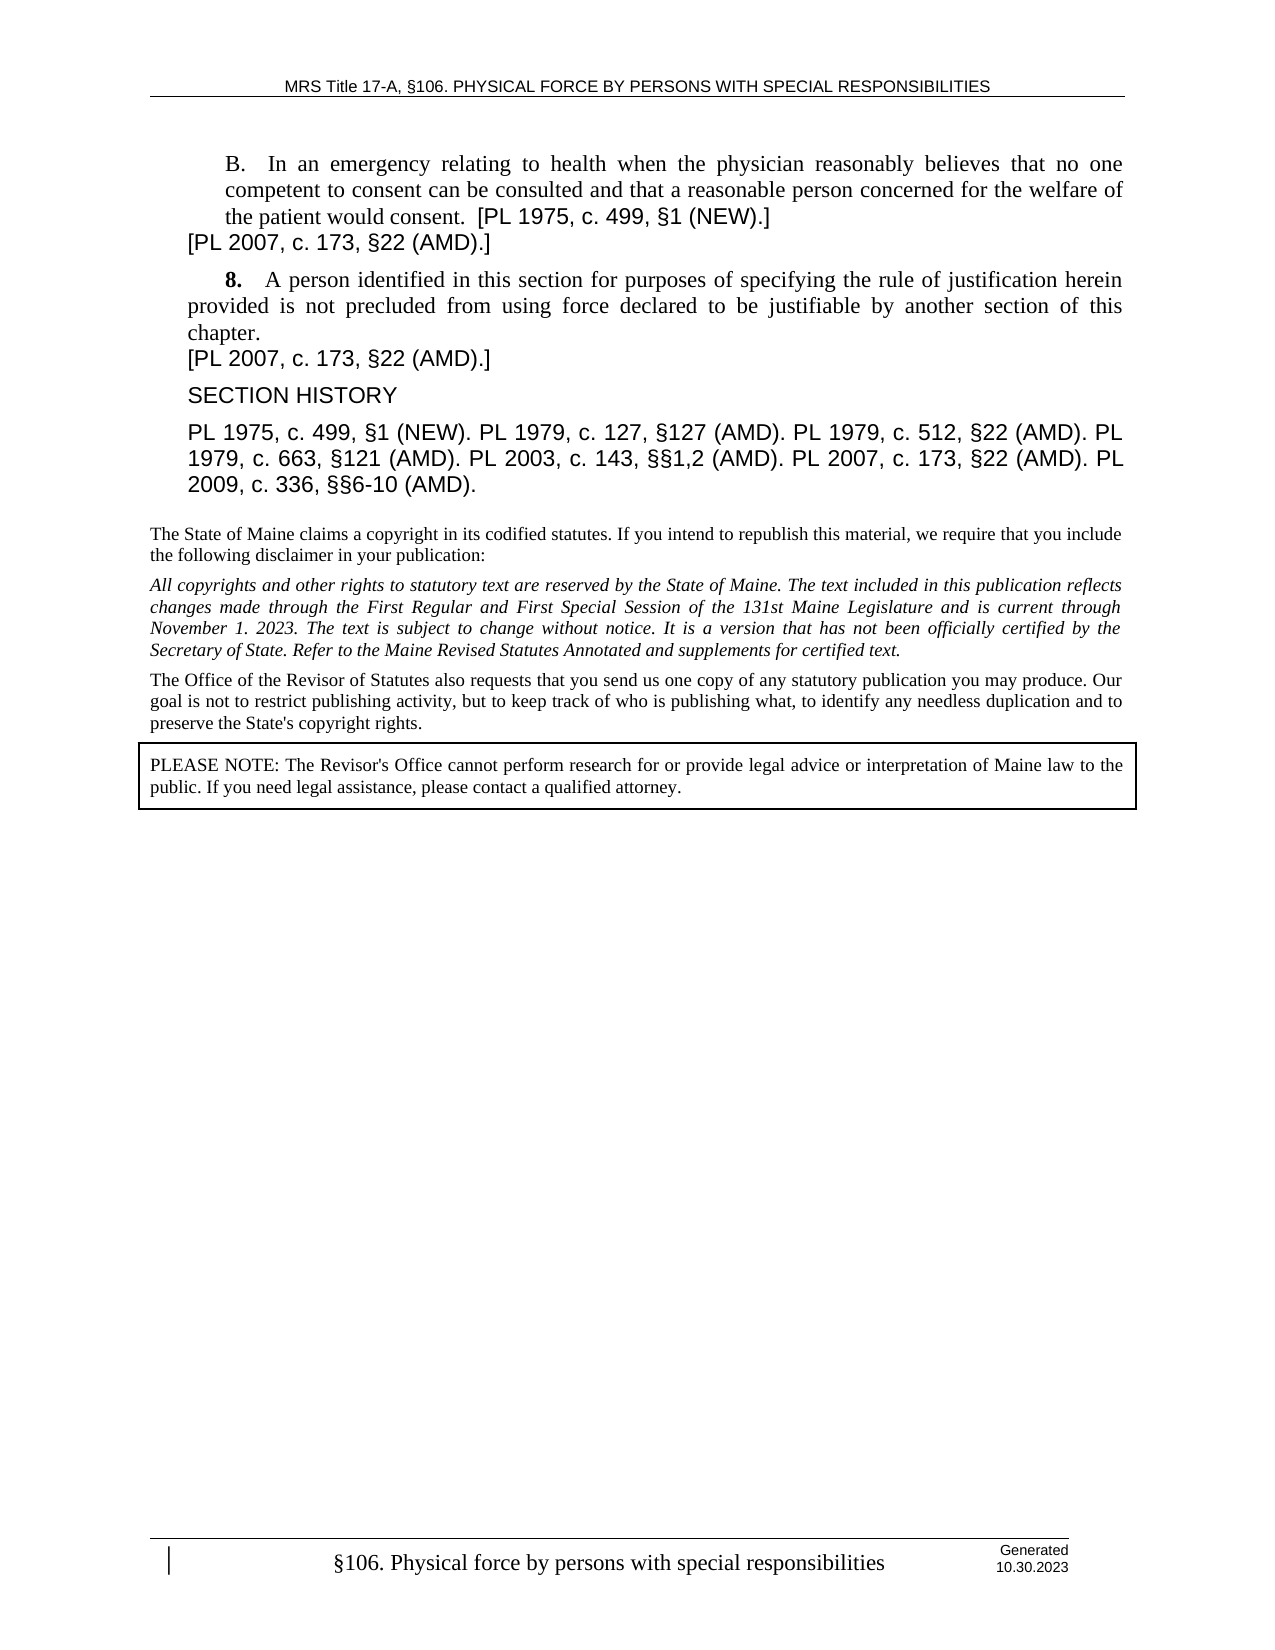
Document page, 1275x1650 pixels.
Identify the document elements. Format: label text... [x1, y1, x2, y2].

text 8. A person identified in this section for purposes of specifying the rule of justification herein provided is not precluded from using force declared to be justifiable by another section of this chapter. [187, 266, 1125, 345]
text SECTION HISTORY [187, 382, 1125, 408]
text PL 1975, c. 499, §1 (NEW). PL 1979, c. 127, §127 (AMD). PL 1979, c. 512, §22 (AMD). PL 1979, c. 663, §121 (AMD). PL 2003, c. 143, §§1,2 (AMD). PL 2007, c. 173, §22 (AMD). PL 2009, c. 336, §§6-10 (AMD). [187, 418, 1125, 498]
text PLEASE NOTE: The Revisor's Office cannot perform research for or provide legal advice or interpretation of Maine law to the public. If you need legal assistance, please contact a qualified attorney. [140, 744, 1135, 808]
text B. In an emergency relating to health when the physician reasonably believes that no one competent to consent can be consulted and that a reasonable person concerned for the welfare of the patient would consent. [PL 1975, c. 499, §1 (NEW).] [225, 150, 1125, 229]
text The State of Maine claims a copyright in its codified statutes. If you intend to republish this material, we require that you include the following disclaimer in your publication: [150, 523, 1125, 566]
text The Office of the Revisor of Statutes also requests that you send us one copy of any statutory publication you may produce. Our goal is not to restrict publishing activity, but to keep track of who is publishing what, to identify any needless duplication and to preserve the State's copyright rights. [150, 669, 1125, 733]
text [PL 2007, c. 173, §22 (AMD).] [187, 345, 1125, 371]
text All copyrights and other rights to statutory text are reserved by the State of Maine. The text included in this publication reflects changes made through the First Regular and First Special Session of the 131st Maine Legislature and is current through November 1. 2023 . The text is subject to change without notice. It is a version that has not been officially certified by the Secretary of State. Refer to the Maine Revised Statutes Annotated and supplements for certified text. [150, 574, 1125, 660]
text [PL 2007, c. 173, §22 (AMD).] [187, 229, 1125, 256]
